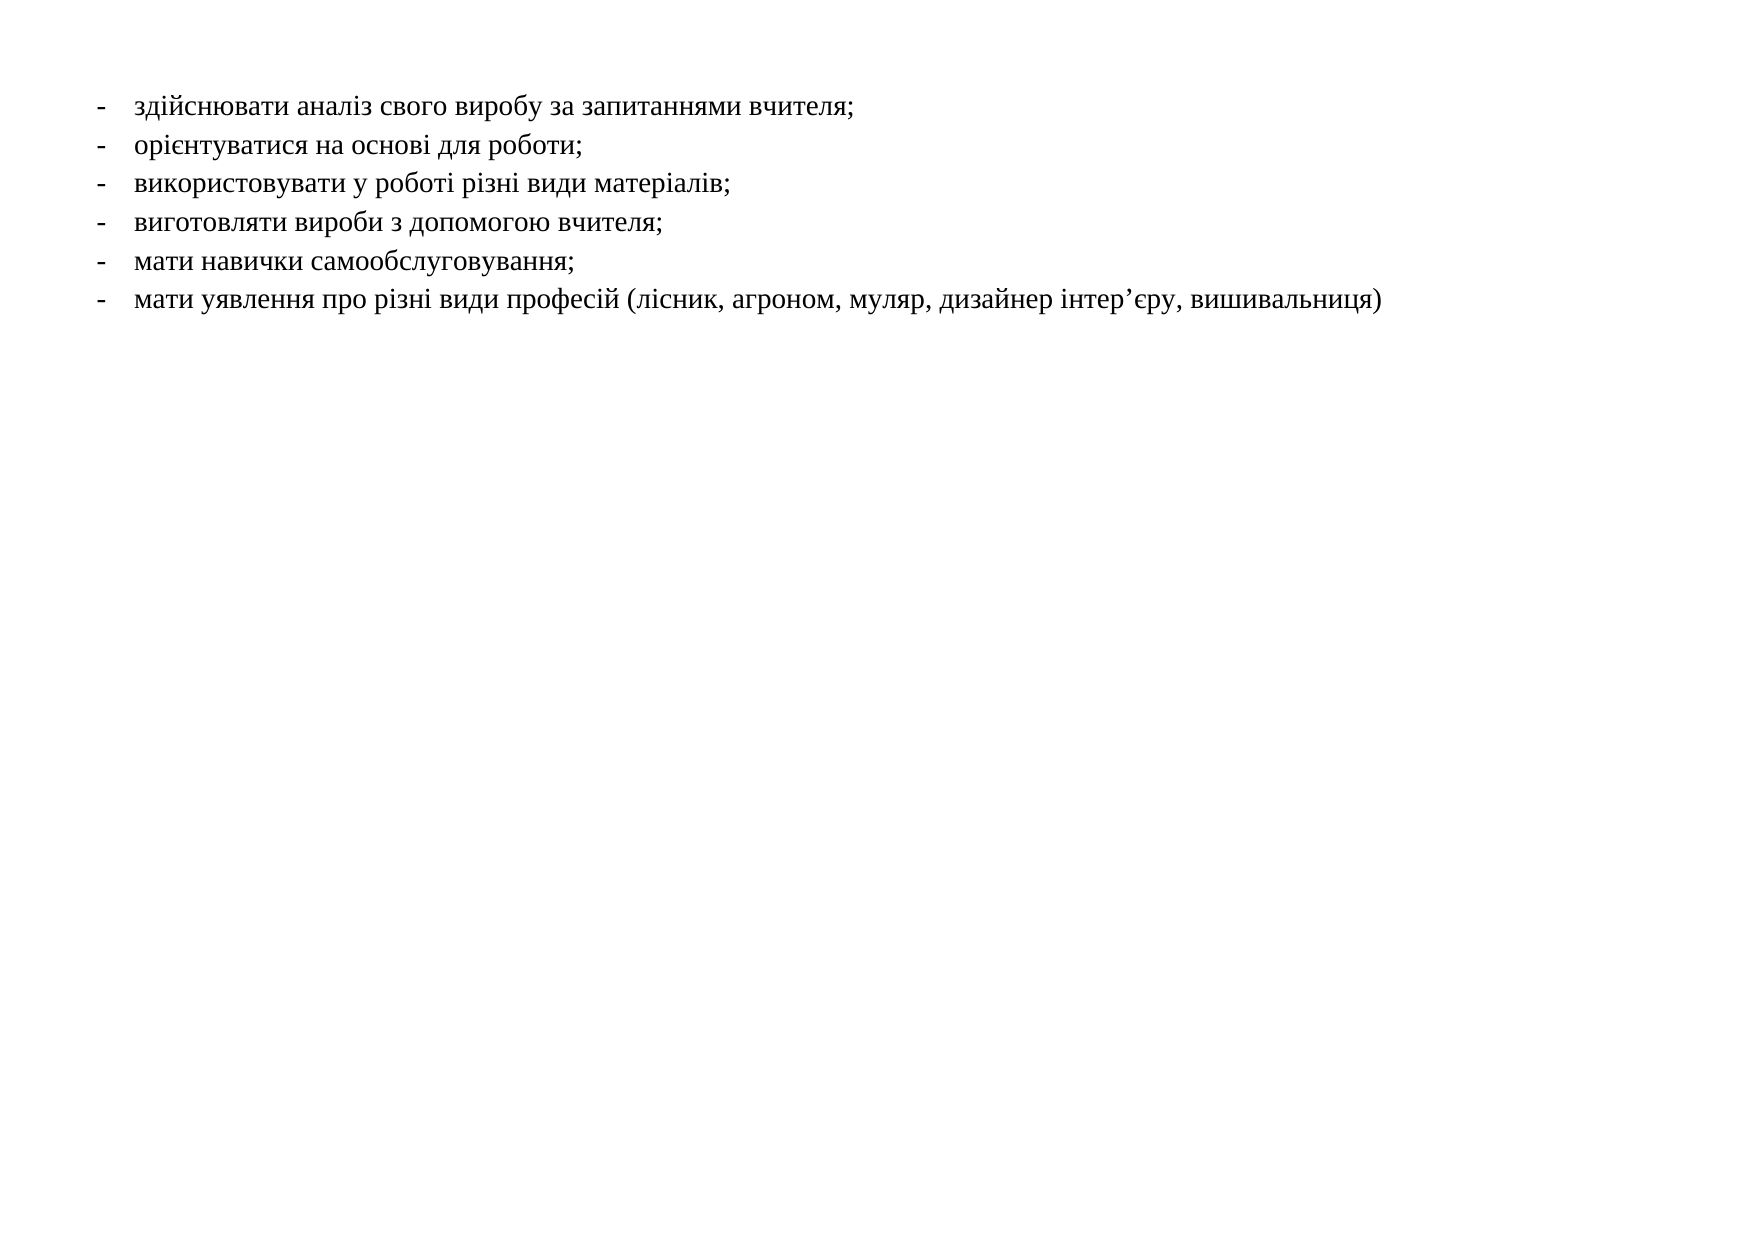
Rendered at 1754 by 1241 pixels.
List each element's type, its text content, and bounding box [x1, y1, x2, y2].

list мати навички самообслуговування; [96, 243, 1665, 276]
list виготовляти вироби з допомогою вчителя; [96, 204, 1665, 238]
list орієнтуватися на основі для роботи; [96, 127, 1665, 161]
list здійснювати аналіз свого виробу за запитаннями вчителя; [96, 88, 1665, 122]
list мати уявлення про різні види професій (лісник, агроном, муляр, дизайнер інтер’єру, вишивальниця) [96, 281, 1665, 315]
list використовувати у роботі різні види матеріалів; [96, 166, 1665, 199]
